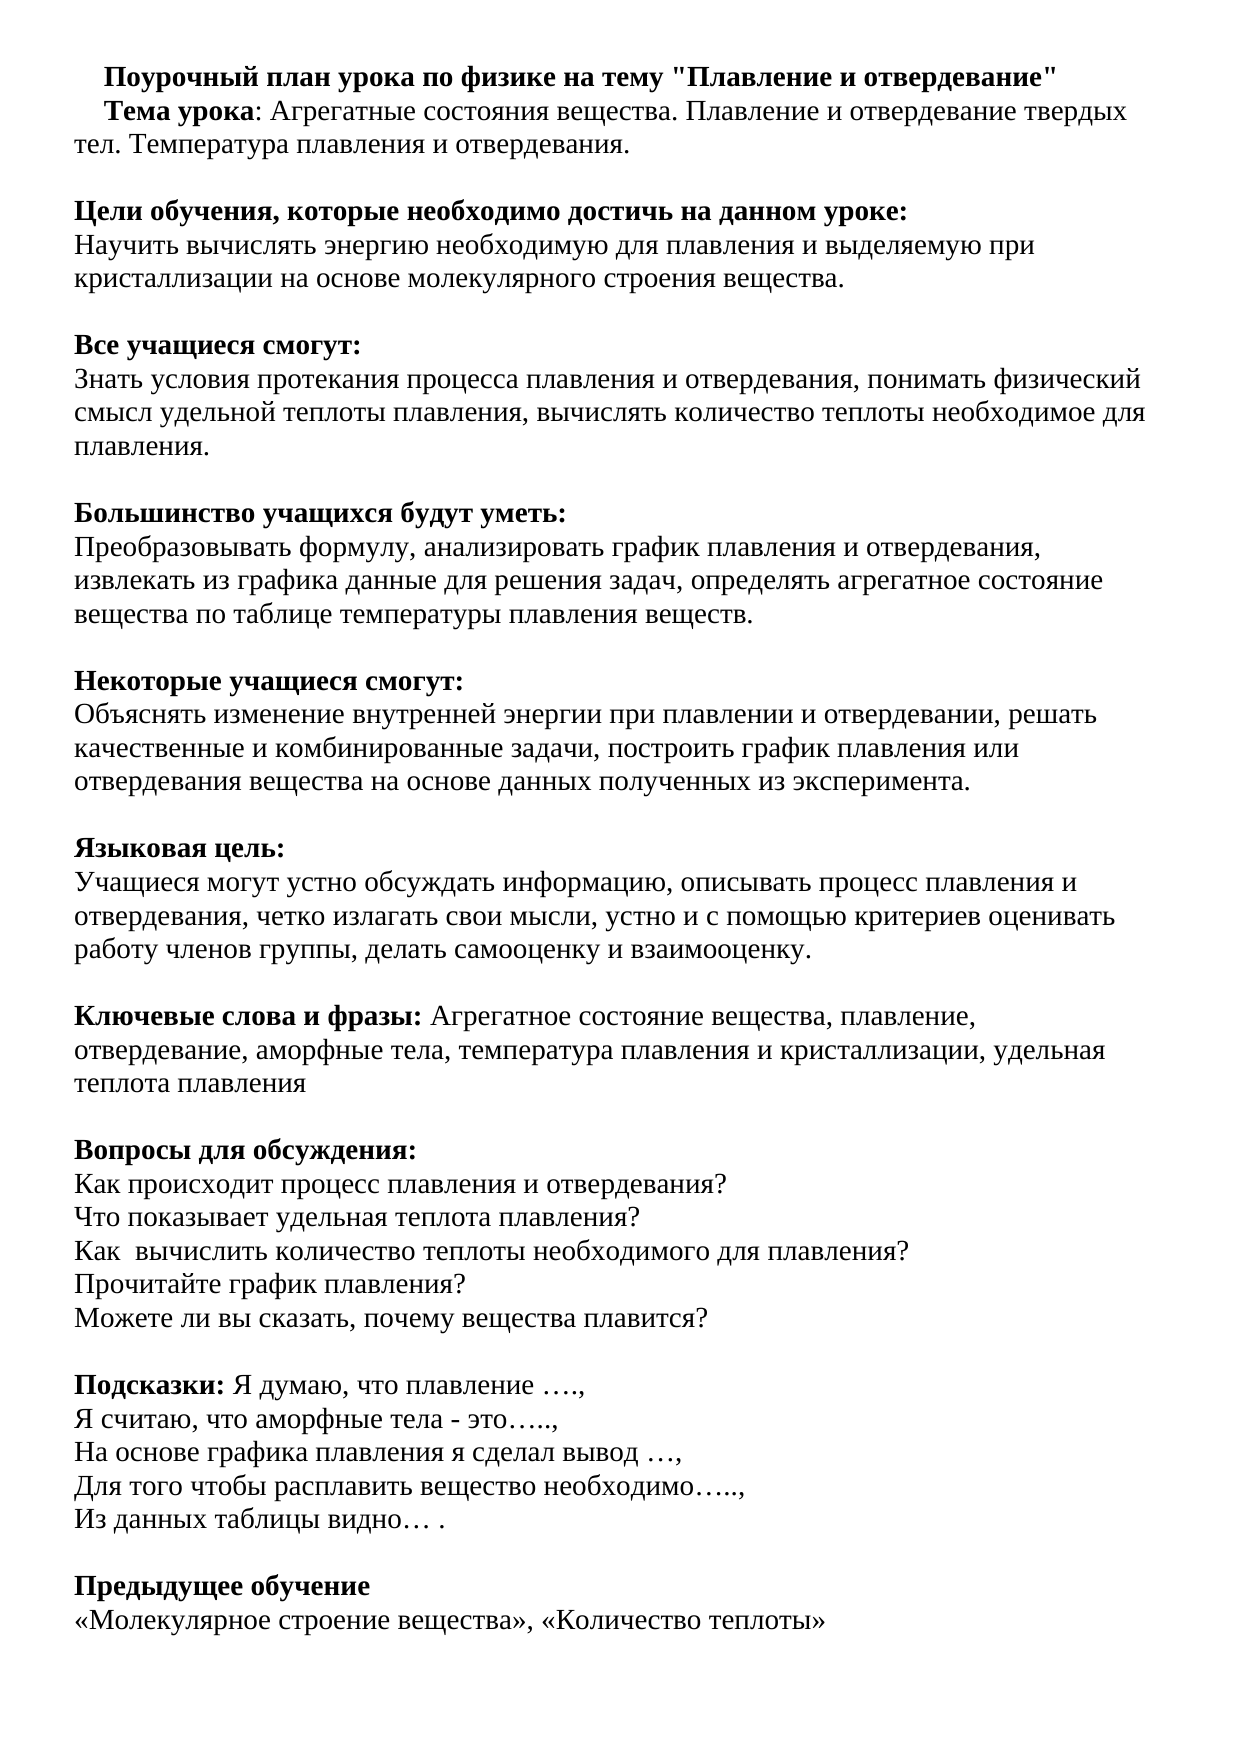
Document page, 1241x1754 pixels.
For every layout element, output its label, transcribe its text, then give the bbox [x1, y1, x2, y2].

text Поурочный план урока по физике на тему "Плавление и отвердевание" [74, 59, 1152, 93]
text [74, 93, 1152, 1636]
